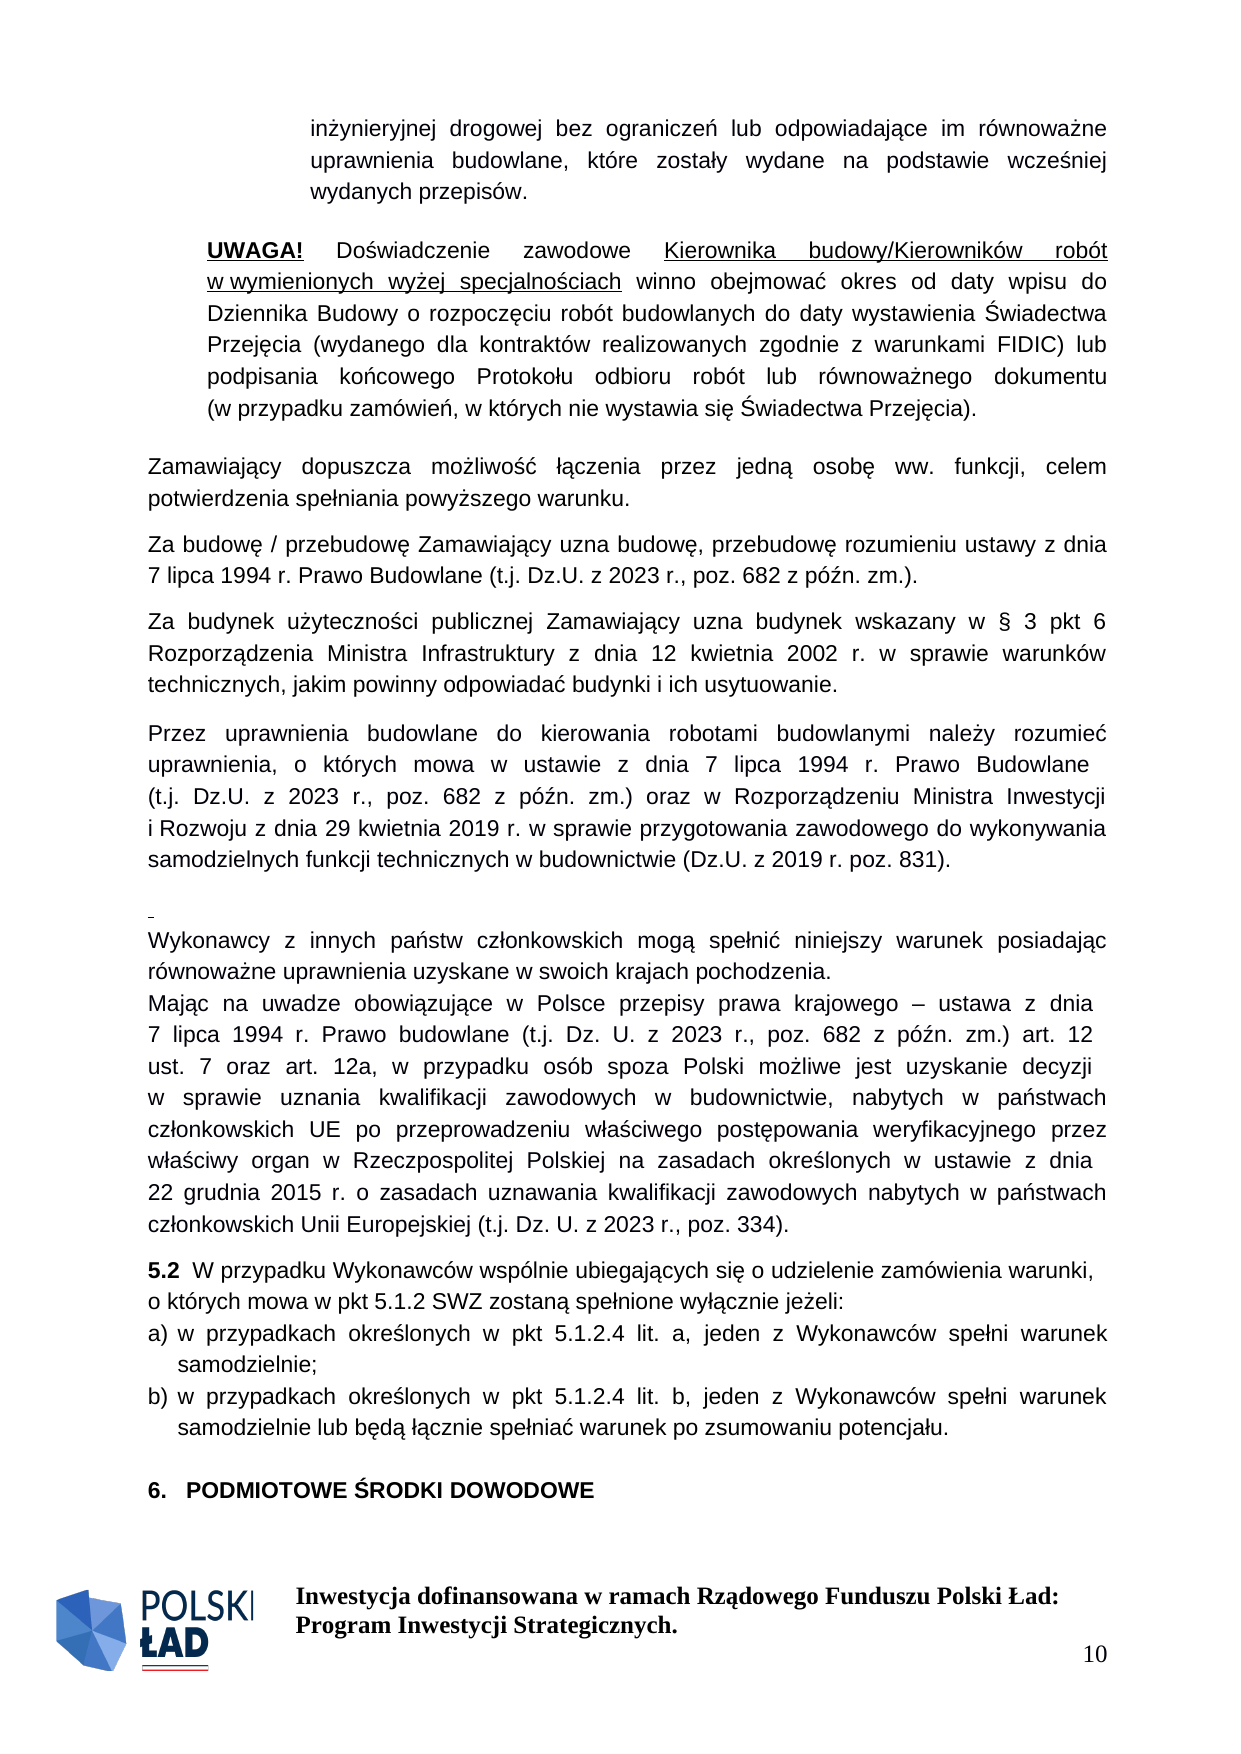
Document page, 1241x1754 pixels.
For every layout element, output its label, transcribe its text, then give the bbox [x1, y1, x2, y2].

list w przypadkach określonych w pkt 5.1.2.4 lit. a, jeden z Wykonawców spełni warunek samodzielnie; [148, 1320, 1107, 1378]
list w przypadkach określonych w pkt 5.1.2.4 lit. b, jeden z Wykonawców spełni warunek samodzielnie lub będą łącznie spełniać warunek po zsumowaniu potencjału. [148, 1383, 1107, 1441]
text Zamawiający dopuszcza możliwość łączenia przez jedną osobę ww. funkcji, celem potwierdzenia spełniania powyższego warunku. [148, 453, 1107, 511]
text 6. PODMIOTOWE ŚRODKI DOWODOWE [148, 1477, 1107, 1504]
text UWAGA! Doświadczenie zawodowe Kierownika budowy/Kierowników robót w wymienionych wyżej specjalnościach winno obejmować okres od daty wpisu do Dziennika Budowy o rozpoczęciu robót budowlanych do daty wystawienia Świadectwa Przejęcia (wydanego dla kontraktów realizowanych zgodnie z warunkami FIDIC) lub podpisania końcowego Protokołu odbioru robót lub równoważnego dokumentu (w przypadku zamówień, w których nie wystawia się Świadectwa Przejęcia). [207, 237, 1107, 421]
list W przypadku Wykonawców wspólnie ubiegających się o udzielenie zamówienia warunki, o których mowa w pkt 5.1.2 SWZ zostaną spełnione wyłącznie jeżeli: [148, 1257, 1107, 1314]
text Wykonawcy z innych państw członkowskich mogą spełnić niniejszy warunek posiadając równoważne uprawnienia uzyskane w swoich krajach pochodzenia. [148, 927, 1107, 984]
picture [56, 1589, 253, 1671]
text Mając na uwadze obowiązujące w Polsce przepisy prawa krajowego – ustawa z dnia 7 lipca 1994 r. Prawo budowlane (t.j. Dz. U. z 2023 r., poz. 682 z późn. zm.) art. 12 ust. 7 oraz art. 12a, w przypadku osób spoza Polski możliwe jest uzyskanie decyzji w sprawie uznania kwalifikacji zawodowych w budownictwie, nabytych w państwach członkowskich UE po przeprowadzeniu właściwego postępowania weryfikacyjnego przez właściwy organ w Rzeczpospolitej Polskiej na zasadach określonych w ustawie z dnia 22 grudnia 2015 r. o zasadach uznawania kwalifikacji zawodowych nabytych w państwach członkowskich Unii Europejskiej (t.j. Dz. U. z 2023 r., poz. 334). [148, 990, 1107, 1237]
text Za budynek użyteczności publicznej Zamawiający uzna budynek wskazany w § 3 pkt 6 Rozporządzenia Ministra Infrastruktury z dnia 12 kwietnia 2002 r. w sprawie warunków technicznych, jakim powinny odpowiadać budynki i ich usytuowanie. [148, 608, 1107, 697]
text Za budowę / przebudowę Zamawiający uzna budowę, przebudowę rozumieniu ustawy z dnia 7 lipca 1994 r. Prawo Budowlane (t.j. Dz.U. z 2023 r., poz. 682 z późn. zm.). [148, 531, 1107, 588]
text Przez uprawnienia budowlane do kierowania robotami budowlanymi należy rozumieć uprawnienia, o których mowa w ustawie z dnia 7 lipca 1994 r. Prawo Budowlane (t.j. Dz.U. z 2023 r., poz. 682 z późn. zm.) oraz w Rozporządzeniu Ministra Inwestycji i Rozwoju z dnia 29 kwietnia 2019 r. w sprawie przygotowania zawodowego do wykonywania samodzielnych funkcji technicznych w budownictwie (Dz.U. z 2019 r. poz. 831). [148, 720, 1107, 872]
